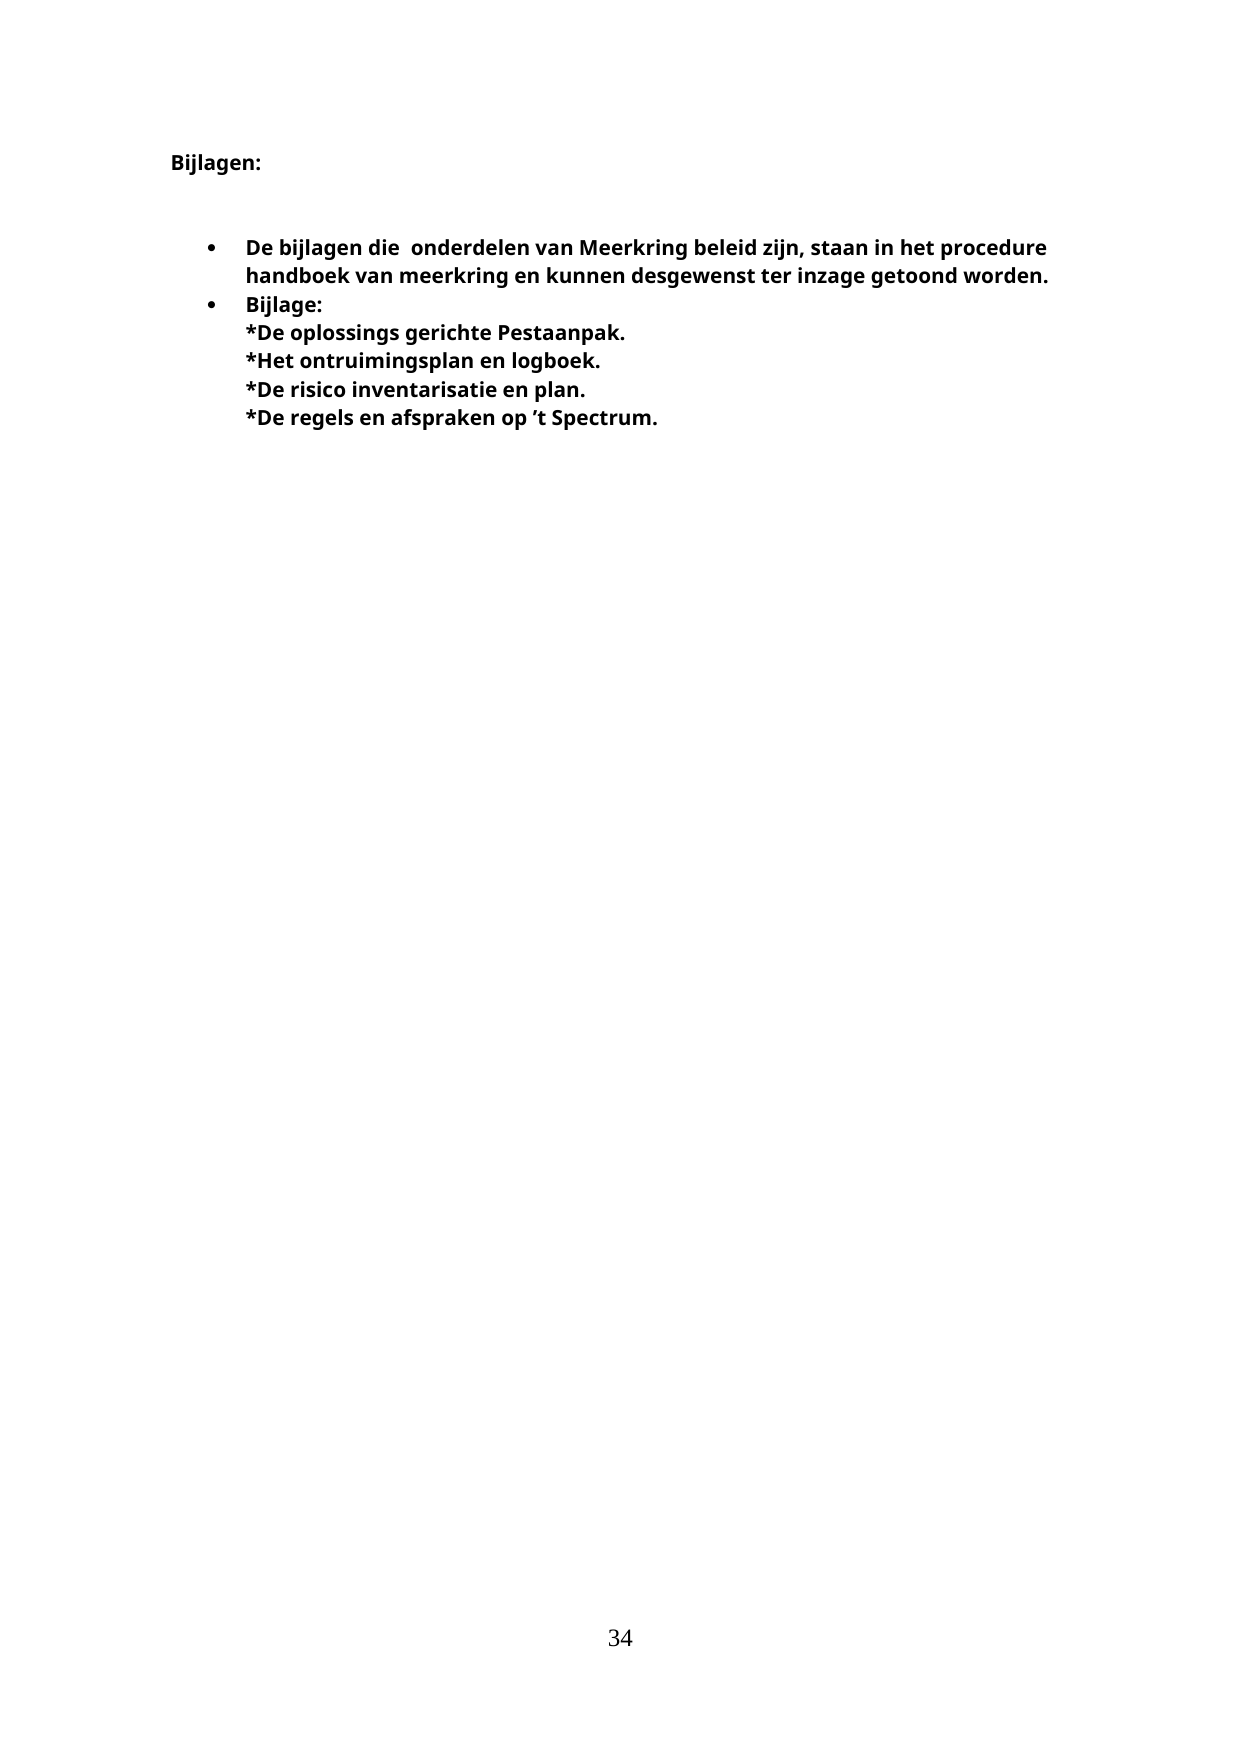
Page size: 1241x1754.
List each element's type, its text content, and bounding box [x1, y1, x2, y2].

text *De risico inventarisatie en plan. [245, 375, 1093, 403]
text *De regels en afspraken op ’t Spectrum. [245, 403, 1093, 432]
list De bijlagen die onderdelen van Meerkring beleid zijn, staan in het procedure handboek van meerkring en kunnen desgewenst ter inzage getoond worden. [208, 233, 1093, 290]
text *De oplossings gerichte Pestaanpak. [245, 318, 1093, 347]
text Bijlagen: [170, 148, 1093, 176]
text *Het ontruimingsplan en logboek. [245, 347, 1093, 375]
list Bijlage: [208, 290, 1093, 318]
